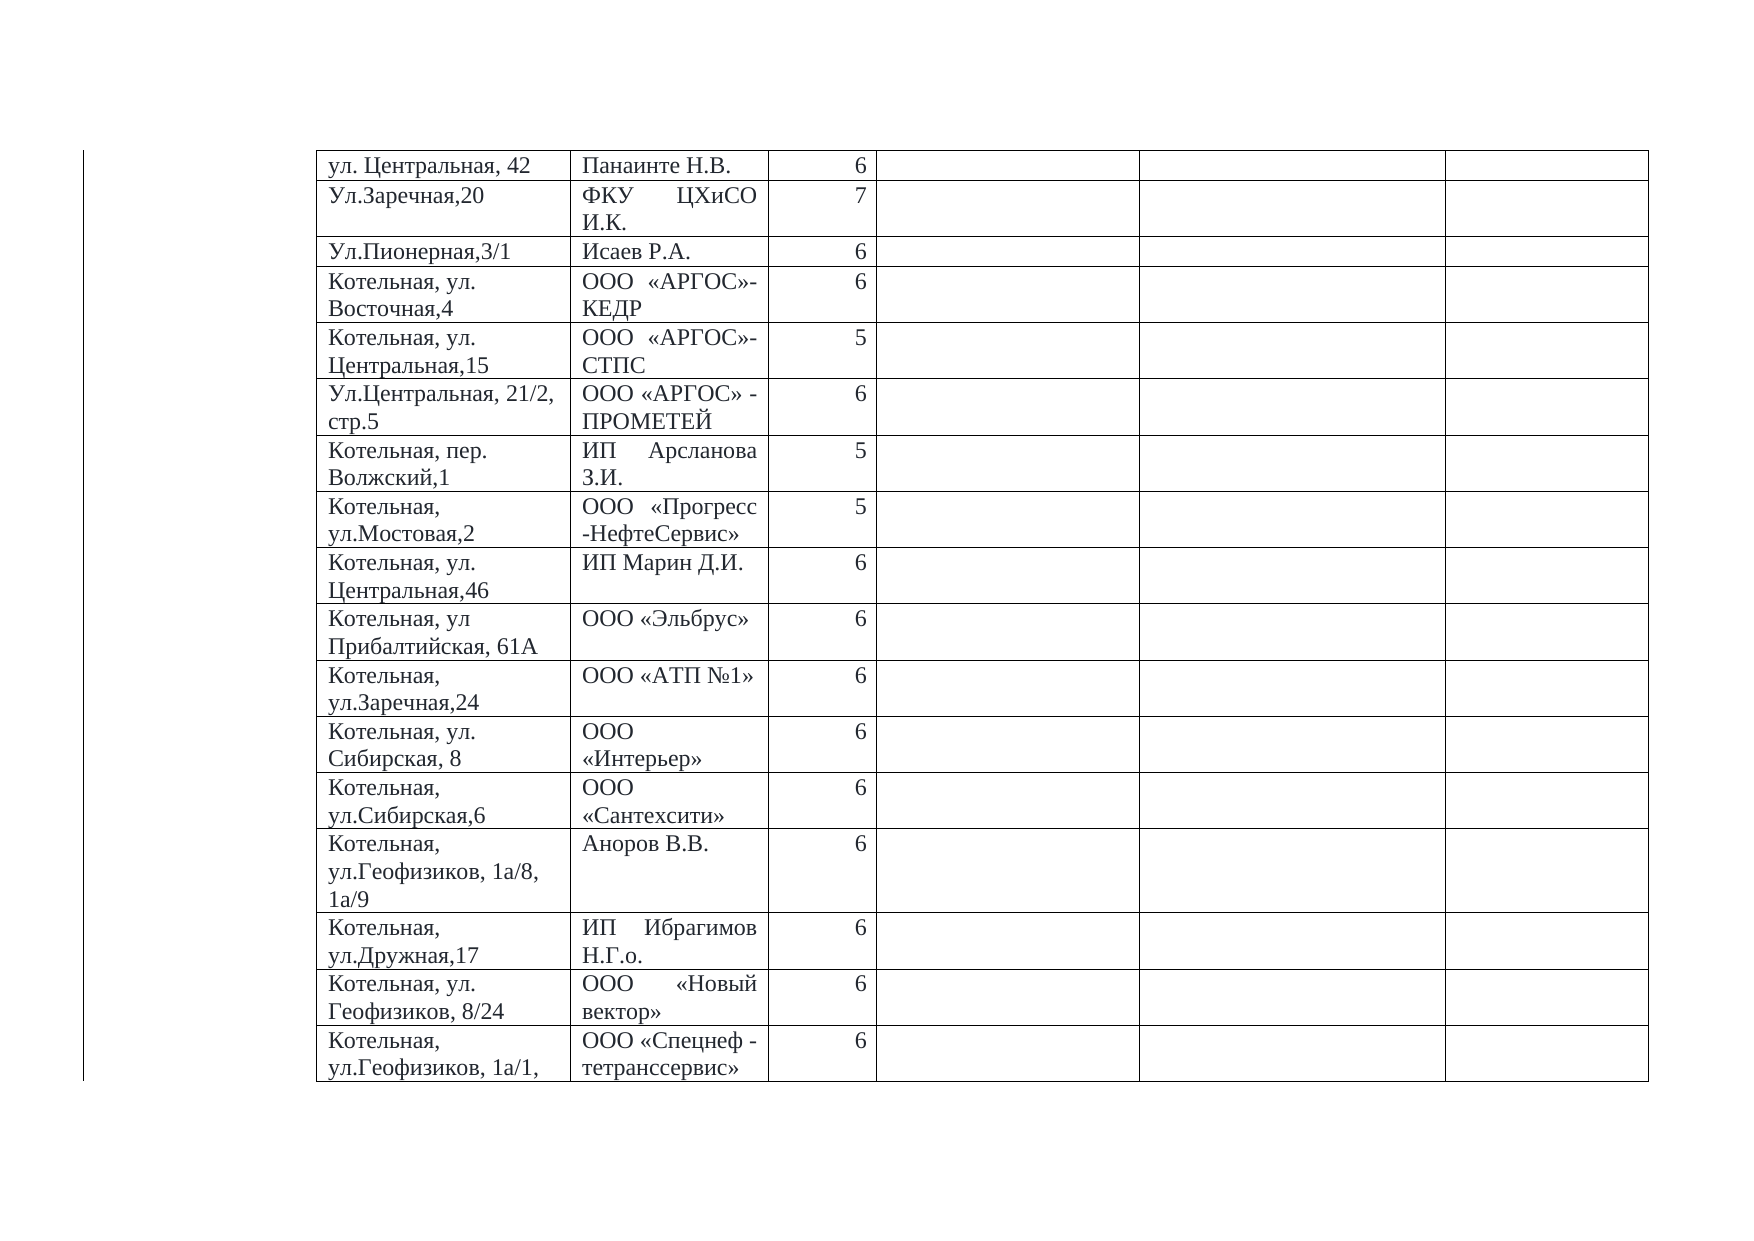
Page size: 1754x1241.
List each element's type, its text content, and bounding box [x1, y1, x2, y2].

table_cell [1140, 604, 1445, 659]
table_cell [1140, 436, 1445, 491]
table_cell ИП Арсланова З.И. [571, 436, 768, 491]
table_cell Котельная, пер. Волжский,1 [317, 436, 570, 491]
table_cell Котельная, ул.Сибирская,6 [317, 773, 570, 828]
table_cell [1140, 379, 1445, 434]
table_cell [877, 773, 1139, 828]
table_cell [1140, 492, 1445, 547]
table_cell [1140, 1026, 1445, 1081]
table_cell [571, 1026, 768, 1081]
table_cell 6 [769, 913, 876, 968]
table_cell 5 [769, 323, 876, 378]
table_cell [877, 970, 1139, 1025]
table_cell [1446, 970, 1648, 1025]
table_cell 6 [769, 151, 876, 180]
table_cell 7 [769, 181, 876, 236]
table_cell [1140, 267, 1445, 322]
table_cell ООО «АРГОС»-СТПС [571, 323, 768, 378]
table_cell Котельная, ул.Заречная,24 [317, 661, 570, 716]
table_cell 6 [769, 548, 876, 603]
table_cell 6 [769, 829, 876, 912]
table_cell [1140, 548, 1445, 603]
table_cell [877, 323, 1139, 378]
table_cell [317, 1026, 570, 1081]
table_cell [1446, 548, 1648, 603]
table_cell [1446, 436, 1648, 491]
table_cell [1446, 913, 1648, 968]
table_cell ООО «АТП №1» [571, 661, 768, 716]
table_cell ФКУ ЦХиСО И.К. [571, 181, 768, 236]
table_cell 6 [769, 661, 876, 716]
table_cell [877, 379, 1139, 434]
table_cell Котельная, ул. Сибирская, 8 [317, 717, 570, 772]
table_cell 6 [769, 1026, 876, 1081]
table_cell Котельная, ул. Центральная,46 [317, 548, 570, 603]
table_cell ул. Центральная, 42 [317, 151, 570, 180]
table_cell Котельная, ул. Восточная,4 [317, 267, 570, 322]
table_cell Исаев Р.А. [571, 237, 768, 266]
table_cell Котельная, ул.Мостовая,2 [317, 492, 570, 547]
table_cell Ул.Пионерная,3/1 [317, 237, 570, 266]
table_cell [877, 604, 1139, 659]
table_cell [1446, 181, 1648, 236]
table_cell Аноров В.В. [571, 829, 768, 912]
table_cell Котельная, ул.Геофизиков, 1а/8, 1а/9 [317, 829, 570, 912]
table_cell [877, 1026, 1139, 1081]
table_cell [1140, 717, 1445, 772]
table_cell [1446, 829, 1648, 912]
table_cell [1140, 773, 1445, 828]
table_cell [877, 267, 1139, 322]
table_cell 6 [769, 717, 876, 772]
table_cell ООО «Интерьер» [571, 717, 768, 772]
table_cell [1140, 151, 1445, 180]
table_cell 6 [769, 970, 876, 1025]
table_cell [1446, 661, 1648, 716]
table_cell 5 [769, 492, 876, 547]
table_cell 6 [769, 267, 876, 322]
table_cell [877, 237, 1139, 266]
table_cell ООО «Эльбрус» [571, 604, 768, 659]
table_cell [1140, 970, 1445, 1025]
table_cell ООО «Новый вектор» [571, 970, 768, 1025]
table_cell [1140, 829, 1445, 912]
table_cell [1446, 492, 1648, 547]
table_cell [1140, 661, 1445, 716]
table_cell Ул.Центральная, 21/2, стр.5 [317, 379, 570, 434]
table_cell ООО «АРГОС»-КЕДР [571, 267, 768, 322]
table_cell [877, 913, 1139, 968]
table_cell [877, 181, 1139, 236]
table_cell ИП Ибрагимов Н.Г.о. [571, 913, 768, 968]
table_cell ООО «Сантехсити» [571, 773, 768, 828]
table_cell 6 [769, 773, 876, 828]
table_cell [877, 661, 1139, 716]
table_cell Панаинте Н.В. [571, 151, 768, 180]
table_cell 5 [769, 436, 876, 491]
table_cell [877, 829, 1139, 912]
table_cell [1446, 379, 1648, 434]
table_cell [877, 151, 1139, 180]
table_cell [1140, 913, 1445, 968]
table_cell [1446, 237, 1648, 266]
table_cell Котельная, ул. Геофизиков, 8/24 [317, 970, 570, 1025]
table_cell [877, 492, 1139, 547]
table_cell Ул.Заречная,20 [317, 181, 570, 236]
table_cell [1140, 237, 1445, 266]
table_cell Котельная, ул. Центральная,15 [317, 323, 570, 378]
table_cell ООО «Прогресс -НефтеСервис» [571, 492, 768, 547]
table_cell 6 [769, 237, 876, 266]
table_cell [877, 436, 1139, 491]
table_cell [1446, 773, 1648, 828]
table_cell ИП Марин Д.И. [571, 548, 768, 603]
table_cell [1140, 323, 1445, 378]
table_cell 6 [769, 604, 876, 659]
table_cell [1446, 717, 1648, 772]
table_cell Котельная, ул.Дружная,17 [317, 913, 570, 968]
table_cell [1446, 267, 1648, 322]
table_cell [877, 548, 1139, 603]
table_cell [1446, 151, 1648, 180]
table_cell [1446, 604, 1648, 659]
table_cell [877, 717, 1139, 772]
table_cell ООО «АРГОС» -ПРОМЕТЕЙ [571, 379, 768, 434]
table_cell [1446, 323, 1648, 378]
table_cell [1140, 181, 1445, 236]
table_cell [1446, 1026, 1648, 1081]
table_cell 6 [769, 379, 876, 434]
table_cell Котельная, ул Прибалтийская, 61А [317, 604, 570, 659]
